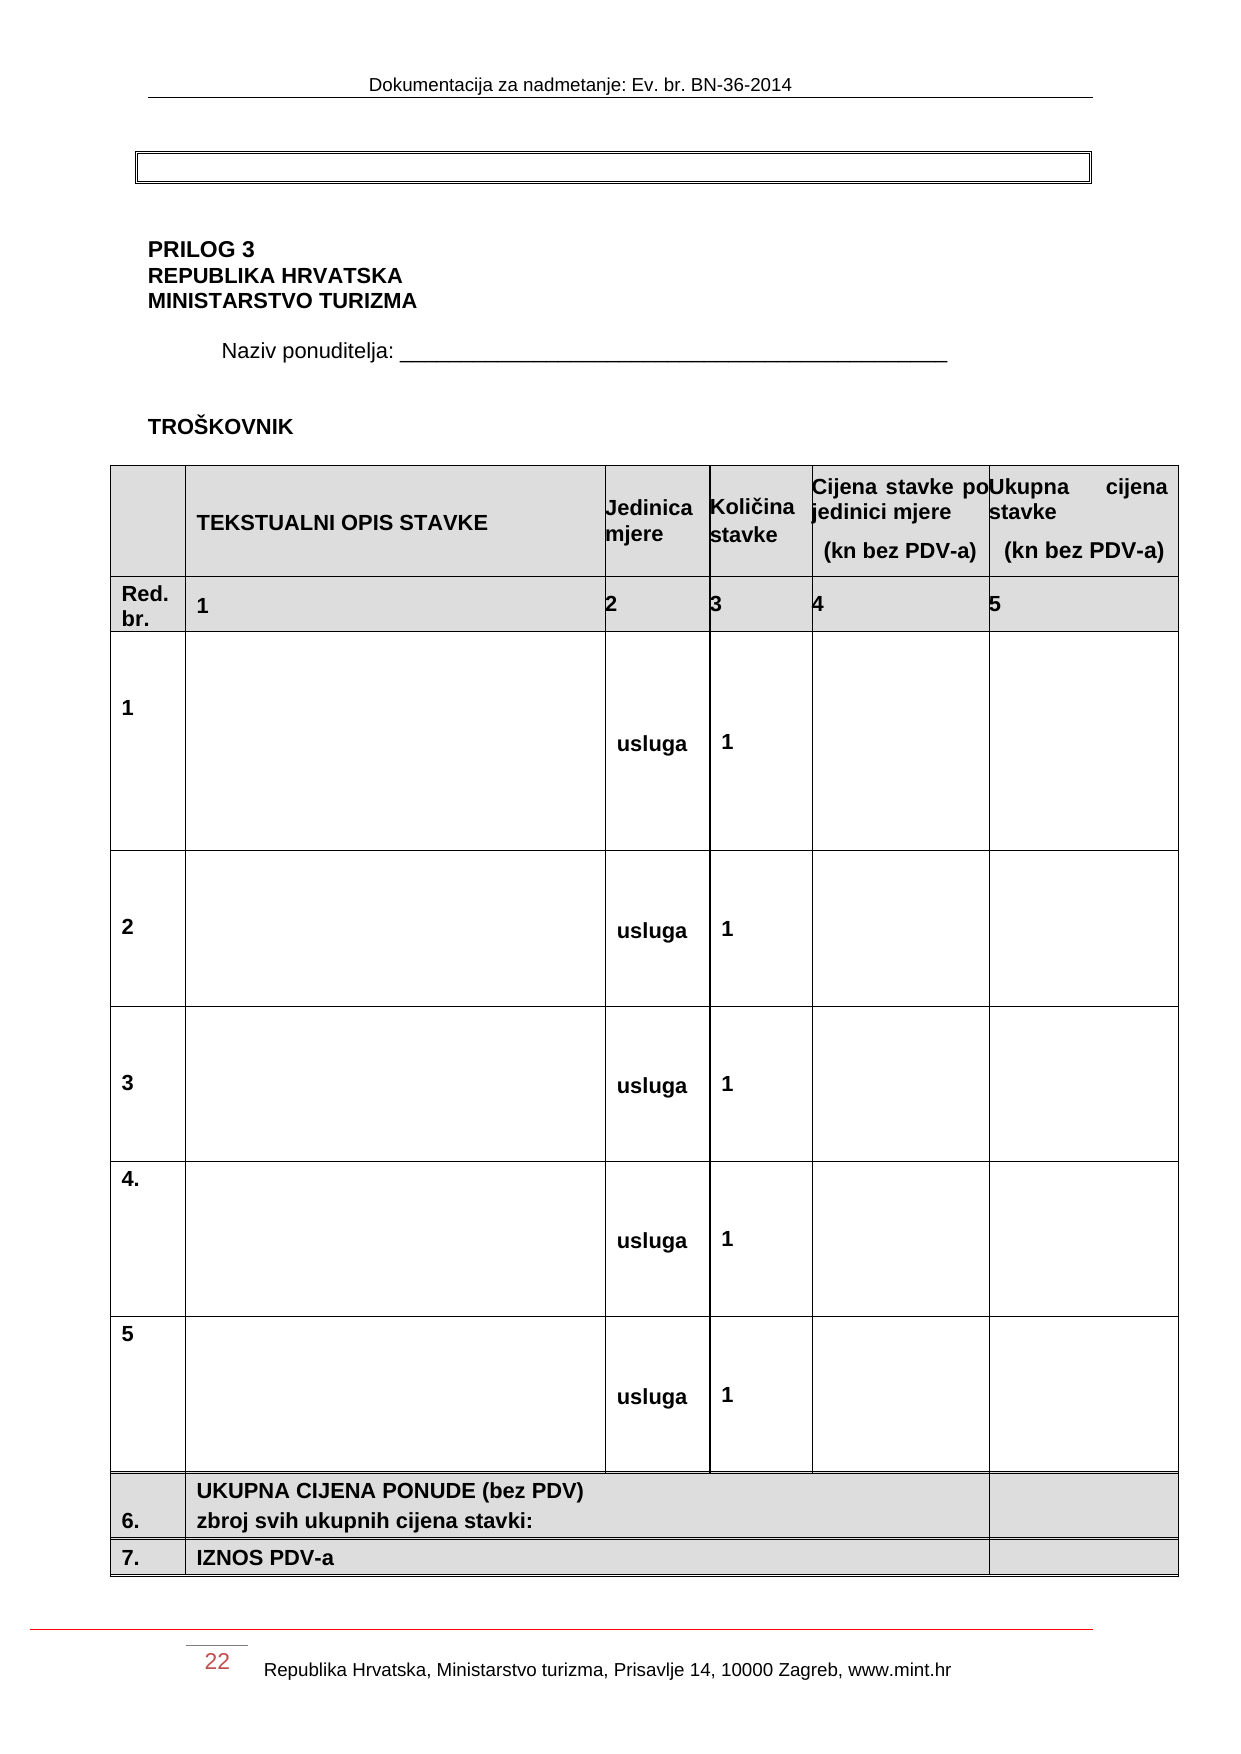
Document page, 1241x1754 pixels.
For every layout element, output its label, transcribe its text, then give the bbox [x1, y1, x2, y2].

table_cell [186, 1317, 605, 1471]
text MINISTARSTVO TURIZMA [148, 288, 1093, 313]
table_cell Red.br. [111, 577, 185, 631]
table_cell 1 [711, 1162, 812, 1316]
table_header TEKSTUALNI OPIS STAVKE [186, 466, 605, 576]
table_header Cijena stavke po jedinici mjere (kn bez PDV-a) [813, 466, 989, 576]
table_cell [990, 632, 1178, 850]
table_cell 1 [711, 1317, 812, 1471]
table_cell 5 [990, 577, 1178, 631]
table_cell [813, 851, 989, 1006]
table_cell [990, 1007, 1178, 1161]
table_cell [186, 632, 605, 850]
table_cell usluga [606, 632, 709, 850]
table_cell IZNOS PDV-a [186, 1540, 989, 1574]
table_cell [813, 1007, 989, 1161]
table_cell 2 [111, 851, 185, 1006]
table_cell 1 [111, 632, 185, 850]
text PRILOG 3 [148, 236, 1093, 263]
table_cell 3 [711, 577, 812, 631]
table_cell 5 [111, 1317, 185, 1471]
table_cell UKUPNA CIJENA PONUDE (bez PDV) zbroj svih ukupnih cijena stavki: [186, 1474, 989, 1537]
table_header Ukupna cijena stavke (kn bez PDV-a) [990, 466, 1178, 576]
table_cell 3 [111, 1007, 185, 1161]
table_header Količina stavke [711, 466, 812, 576]
table_cell [990, 1162, 1178, 1316]
table_cell 1 [711, 851, 812, 1006]
table_header Jedinica mjere [606, 466, 709, 576]
table_cell usluga [606, 851, 709, 1006]
table_cell [186, 851, 605, 1006]
table_cell [813, 1162, 989, 1316]
table_header [111, 466, 185, 576]
table_cell 4. [111, 1162, 185, 1316]
text Naziv ponuditelja: _____________________________________________ [148, 338, 1093, 364]
table_cell [990, 1317, 1178, 1471]
table_cell 1 [711, 632, 812, 850]
table_cell 2 [606, 577, 709, 631]
table_cell [813, 1317, 989, 1471]
table_cell 1 [186, 577, 605, 631]
table_cell usluga [606, 1162, 709, 1316]
table_cell 1 [711, 1007, 812, 1161]
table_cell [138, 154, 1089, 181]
table_cell 6. [111, 1474, 185, 1537]
table_cell [990, 1540, 1178, 1574]
text REPUBLIKA HRVATSKA [148, 263, 1093, 288]
table_cell [186, 1162, 605, 1316]
table_cell [186, 1007, 605, 1161]
table_cell usluga [606, 1317, 709, 1471]
table_cell [813, 632, 989, 850]
table_cell [990, 851, 1178, 1006]
table_cell 4 [813, 577, 989, 631]
table_cell 7. [111, 1540, 185, 1574]
table_cell usluga [606, 1007, 709, 1161]
table_cell [990, 1474, 1178, 1537]
text TROŠKOVNIK [148, 414, 1093, 439]
